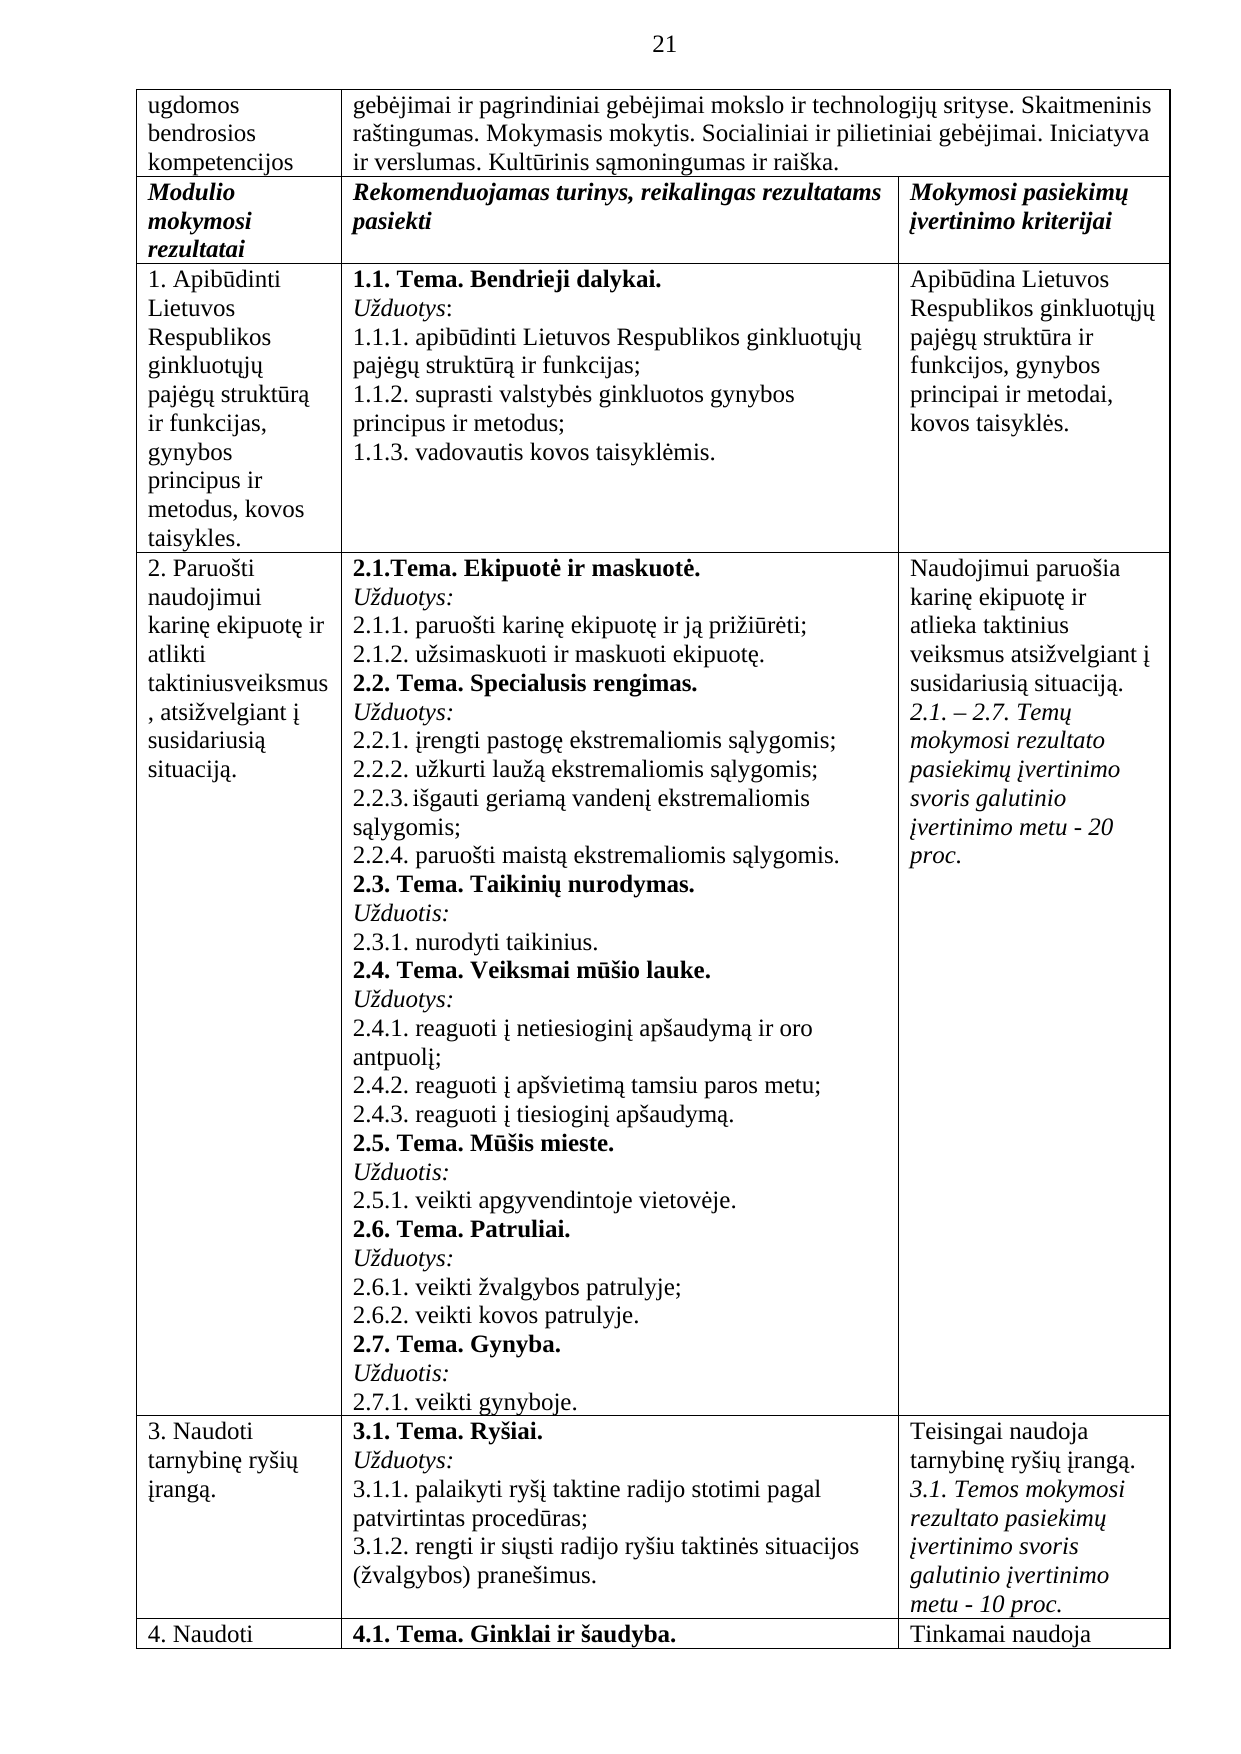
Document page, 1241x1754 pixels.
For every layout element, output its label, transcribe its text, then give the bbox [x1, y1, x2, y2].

table_cell 2.1.Tema. Ekipuotė ir maskuotė. Užduotys: 2.1.1. paruošti karinę ekipuotę ir ją prižiūrėti; 2.1.2. užsimaskuoti ir maskuoti ekipuotę. 2.2. Tema. Specialusis rengimas. Užduotys: 2.2.1. įrengti pastogę ekstremaliomis sąlygomis; 2.2.2. užkurti laužą ekstremaliomis sąlygomis; 2.2.3. išgauti geriamą vandenį ekstremaliomis sąlygomis; 2.2.4. paruošti maistą ekstremaliomis sąlygomis. 2.3. Tema. Taikinių nurodymas. Užduotis: 2.3.1. nurodyti taikinius. 2.4. Tema. Veiksmai mūšio lauke. Užduotys: 2.4.1. reaguoti į netiesioginį apšaudymą ir oro antpuolį; 2.4.2. reaguoti į apšvietimą tamsiu paros metu; 2.4.3. reaguoti į tiesioginį apšaudymą. 2.5. Tema. Mūšis mieste. Užduotis: 2.5.1. veikti apgyvendintoje vietovėje. 2.6. Tema. Patruliai. Užduotys: 2.6.1. veikti žvalgybos patrulyje; 2.6.2. veikti kovos patrulyje. 2.7. Tema. Gynyba. Užduotis: 2.7.1. veikti gynyboje. [342, 553, 898, 1415]
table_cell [137, 90, 341, 176]
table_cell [137, 1619, 341, 1647]
table_cell 1.1. Tema. Bendrieji dalykai. Užduotys: 1.1.1. apibūdinti Lietuvos Respublikos ginkluotųjų pajėgų struktūrą ir funkcijas; 1.1.2. suprasti valstybės ginkluotos gynybos principus ir metodus; 1.1.3. vadovautis kovos taisyklėmis. [342, 264, 898, 552]
table_cell Naudojimui paruošia karinę ekipuotę ir atlieka taktinius veiksmus atsižvelgiant į susidariusią situaciją. 2.1. – 2.7. Temų mokymosi rezultato pasiekimų įvertinimo svoris galutinio įvertinimo metu - 20 proc. [899, 553, 1169, 1415]
table_cell Apibūdina Lietuvos Respublikos ginkluotųjų pajėgų struktūra ir funkcijos, gynybos principai ir metodai, kovos taisyklės. [899, 264, 1169, 552]
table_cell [899, 1619, 1169, 1647]
table_cell 3. Naudoti tarnybinę ryšių įrangą. [137, 1416, 341, 1618]
table_cell Rekomenduojamas turinys, reikalingas rezultatams pasiekti [342, 177, 898, 263]
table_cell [342, 1619, 898, 1647]
table_cell Mokymosi pasiekimų įvertinimo kriterijai [899, 177, 1169, 263]
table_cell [342, 90, 1169, 176]
table_cell 2. Paruošti naudojimui karinę ekipuotę ir atlikti taktiniusveiksmus, atsižvelgiant į susidariusią situaciją. [137, 553, 341, 1415]
table_cell Teisingai naudoja tarnybinę ryšių įrangą. 3.1. Temos mokymosi rezultato pasiekimų įvertinimo svoris galutinio įvertinimo metu - 10 proc. [899, 1416, 1169, 1618]
table_cell Modulio mokymosi rezultatai [137, 177, 341, 263]
table_cell 3.1. Tema. Ryšiai. Užduotys: 3.1.1. palaikyti ryšį taktine radijo stotimi pagal patvirtintas procedūras; 3.1.2. rengti ir siųsti radijo ryšiu taktinės situacijos (žvalgybos) pranešimus. [342, 1416, 898, 1618]
table_cell 1. Apibūdinti Lietuvos Respublikos ginkluotųjų pajėgų struktūrą ir funkcijas, gynybos principus ir metodus, kovos taisykles. [137, 264, 341, 552]
